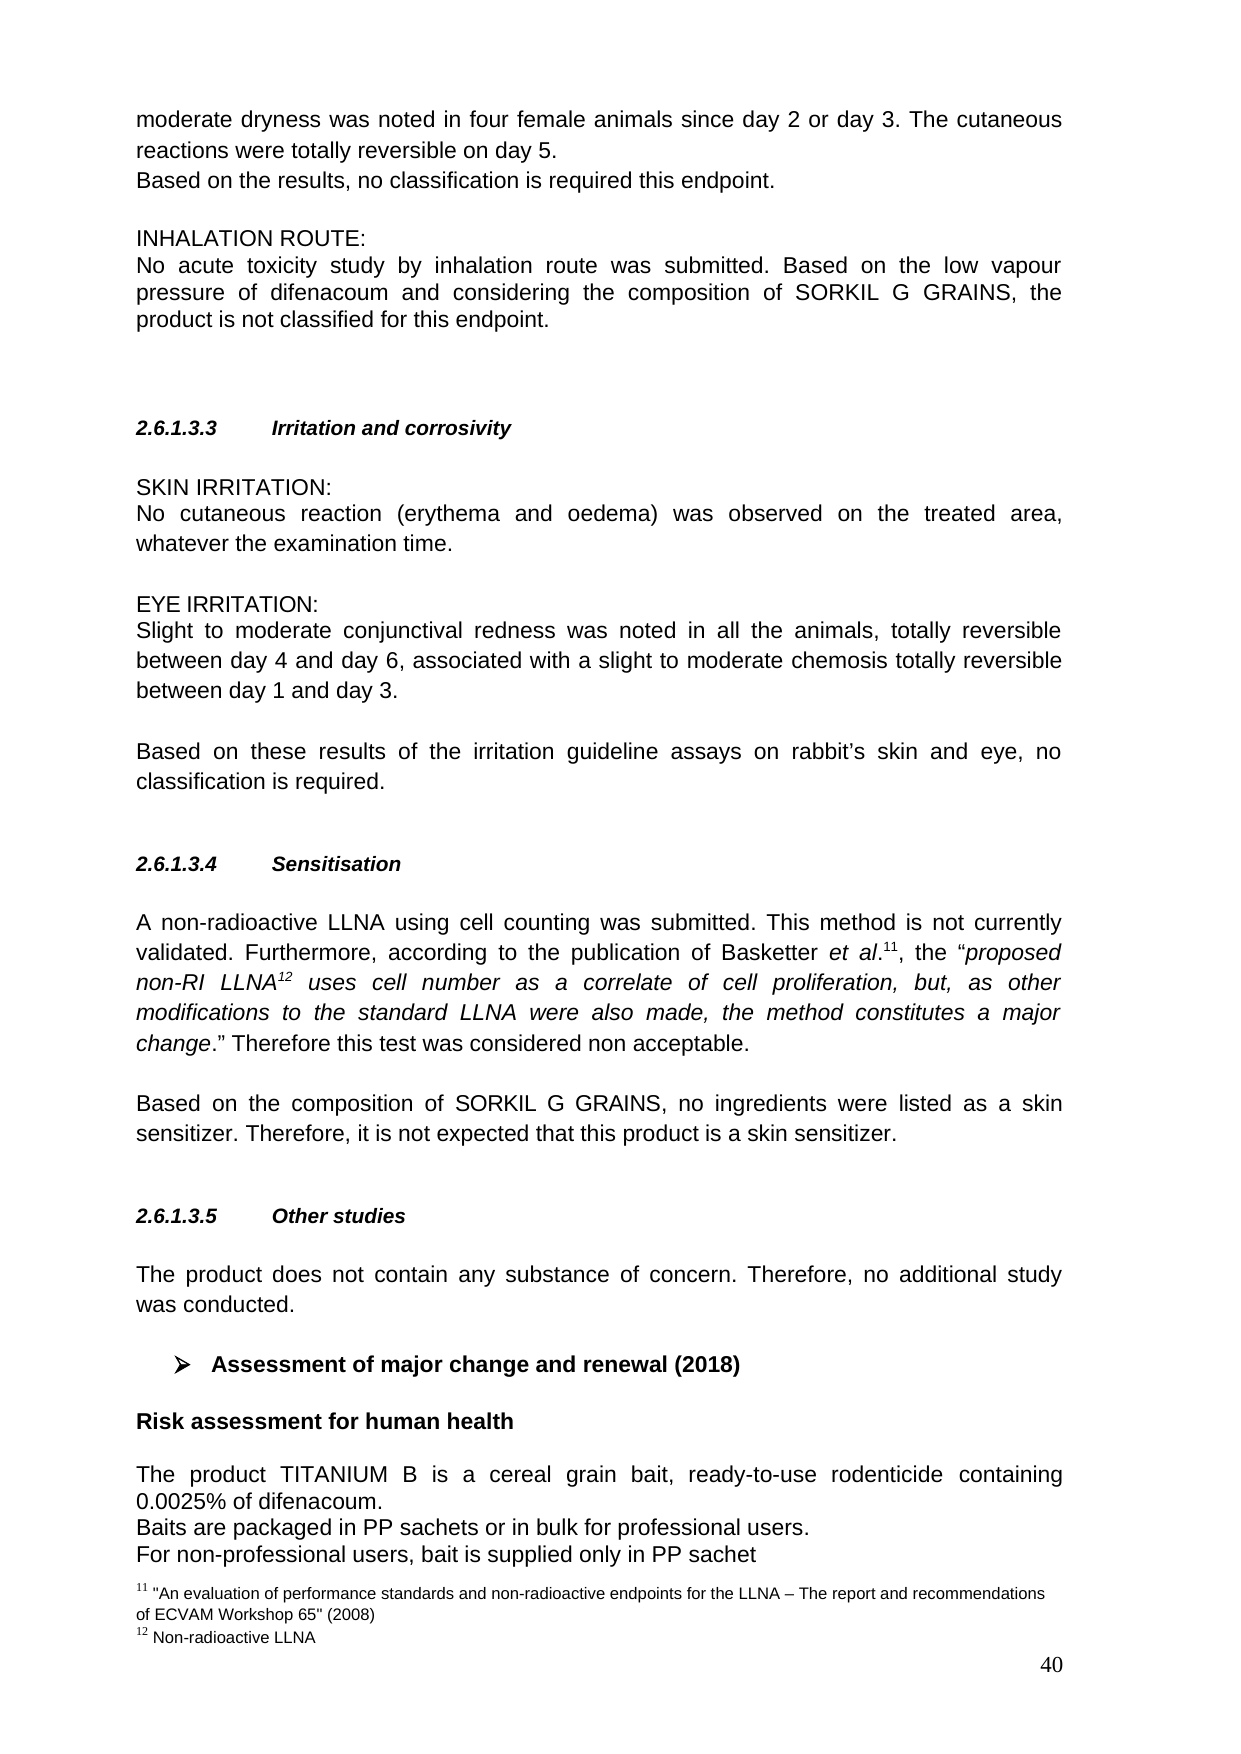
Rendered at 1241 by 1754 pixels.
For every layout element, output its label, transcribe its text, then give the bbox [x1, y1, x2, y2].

list Sensitisation [136, 850, 1063, 875]
list Assessment of major change and renewal (2018) [173, 1351, 1063, 1378]
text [136, 106, 1063, 163]
text A non-radioactive LLNA using cell counting was submitted. This method is not currently validated. Furthermore, according to the publication of Basketter et al., the “proposed non-RI LLNA uses cell number as a correlate of cell proliferation, but, as other modifications to the standard LLNA were also made, the method constitutes a major change.” Therefore this test was considered non acceptable. [136, 909, 1063, 1056]
list Irritation and corrosivity [136, 415, 1063, 440]
text EYE IRRITATION: [136, 591, 1063, 617]
text Based on the composition of SORKIL G GRAINS, no ingredients were listed as a skin sensitizer. Therefore, it is not expected that this product is a skin sensitizer. [136, 1090, 1063, 1147]
text Based on these results of the irritation guideline assays on rabbit’s skin and eye, no classification is required. [136, 738, 1063, 794]
text The product TITANIUM B is a cereal grain bait, ready-to-use rodenticide containing 0.0025% of difenacoum. [136, 1461, 1063, 1514]
text Baits are packaged in PP sachets or in bulk for professional users. [136, 1514, 1063, 1541]
text No acute toxicity study by inhalation route was submitted. Based on the low vapour pressure of difenacoum and considering the composition of SORKIL G GRAINS, the product is not classified for this endpoint. [136, 251, 1063, 332]
subtitle Risk assessment for human health [136, 1408, 1063, 1434]
list Other studies [136, 1202, 1063, 1227]
text INHALATION ROUTE: [136, 224, 1063, 251]
text SKIN IRRITATION: [136, 473, 1063, 500]
text Slight to moderate conjunctival redness was noted in all the animals, totally reversible between day 4 and day 6, associated with a slight to moderate chemosis totally reversible between day 1 and day 3. [136, 617, 1063, 704]
text Based on the results, no classification is required this endpoint. [136, 167, 1063, 193]
text For non-professional users, bait is supplied only in PP sachet [136, 1541, 1063, 1567]
text No cutaneous reaction (erythema and oedema) was observed on the treated area, whatever the examination time. [136, 500, 1063, 557]
text The product does not contain any substance of concern. Therefore, no additional study was conducted. [136, 1261, 1063, 1317]
